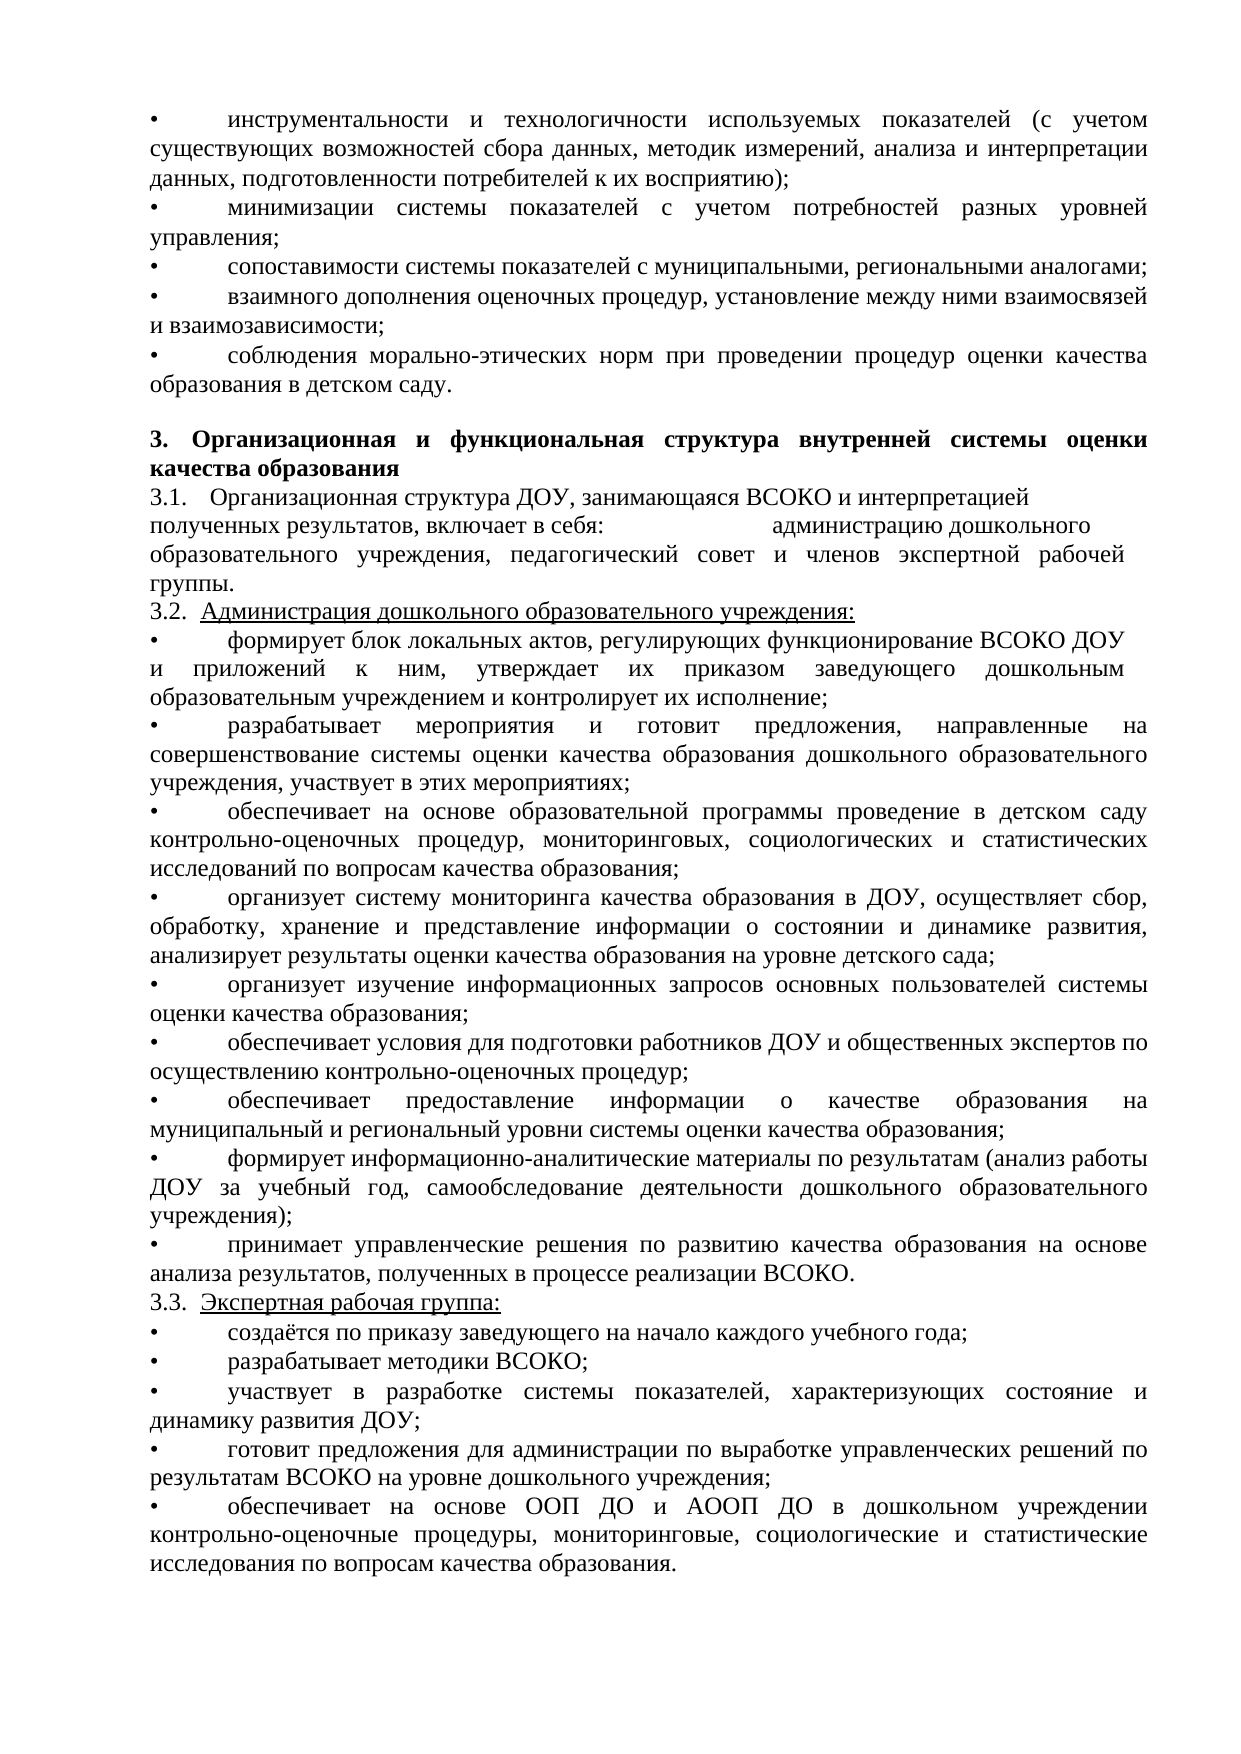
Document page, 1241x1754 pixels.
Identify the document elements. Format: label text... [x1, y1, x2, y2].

list Экспертная рабочая группа: [149, 1288, 1148, 1317]
list разрабатывает мероприятия и готовит предложения, направленные на совершенствование системы оценки качества образования дошкольного образовательного учреждения, участвует в этих мероприятиях; [149, 711, 1148, 797]
list Организационная и функциональная структура внутренней системы оценки качества образования [149, 424, 1148, 483]
list разрабатывает методики ВСОКО; [149, 1346, 1148, 1376]
text полученных результатов, включает в себя: администрацию дошкольного [149, 511, 1148, 540]
list формирует информационно-аналитические материалы по результатам (анализ работы ДОУ за учебный год, самообследование деятельности дошкольного образовательного учреждения); [149, 1143, 1148, 1230]
list создаётся по приказу заведующего на начало каждого учебного года; [149, 1317, 1148, 1346]
list обеспечивает условия для подготовки работников ДОУ и общественных экспертов по осуществлению контрольно-оценочных процедур; [149, 1027, 1148, 1085]
list готовит предложения для администрации по выработке управленческих решений по результатам ВСОКО на уровне дошкольного учреждения; [149, 1434, 1148, 1492]
list формирует блок локальных актов, регулирующих функционирование ВСОКО ДОУ и приложений к ним, утверждает их приказом заведующего дошкольным образовательным учреждением и контролирует их исполнение; [149, 625, 1126, 711]
list взаимного дополнения оценочных процедур, установление между ними взаимосвязей и взаимозависимости; [149, 281, 1148, 340]
list Администрация дошкольного образовательного учреждения: [149, 597, 1148, 625]
list организует систему мониторинга качества образования в ДОУ, осуществляет сбор, обработку, хранение и представление информации о состоянии и динамике развития, анализирует результаты оценки качества образования на уровне детского сада; [149, 882, 1148, 969]
list участвует в разработке системы показателей, характеризующих состояние и динамику развития ДОУ; [149, 1376, 1148, 1434]
list принимает управленческие решения по развитию качества образования на основе анализа результатов, полученных в процессе реализации ВСОКО. [149, 1230, 1148, 1288]
list соблюдения морально-этических норм при проведении процедур оценки качества образования в детском саду. [149, 340, 1148, 399]
text образовательного учреждения, педагогический совет и членов экспертной рабочей группы. [149, 540, 1126, 597]
list организует изучение информационных запросов основных пользователей системы оценки качества образования; [149, 969, 1148, 1027]
list обеспечивает на основе ООП ДО и АООП ДО в дошкольном учреждении контрольно-оценочные процедуры, мониторинговые, социологические и статистические исследования по вопросам качества образования. [149, 1492, 1148, 1577]
list обеспечивает предоставление информации о качестве образования на муниципальный и региональный уровни системы оценки качества образования; [149, 1085, 1148, 1143]
list инструментальности и технологичности используемых показателей (с учетом существующих возможностей сбора данных, методик измерений, анализа и интерпретации данных, подготовленности потребителей к их восприятию); [149, 104, 1148, 192]
list обеспечивает на основе образовательной программы проведение в детском саду контрольно-оценочных процедур, мониторинговых, социологических и статистических исследований по вопросам качества образования; [149, 797, 1148, 882]
list минимизации системы показателей с учетом потребностей разных уровней управления; [149, 192, 1148, 251]
list Организационная структура ДОУ, занимающаяся ВСОКО и интерпретацией [149, 483, 1148, 511]
list сопоставимости системы показателей с муниципальными, региональными аналогами; [149, 251, 1148, 281]
